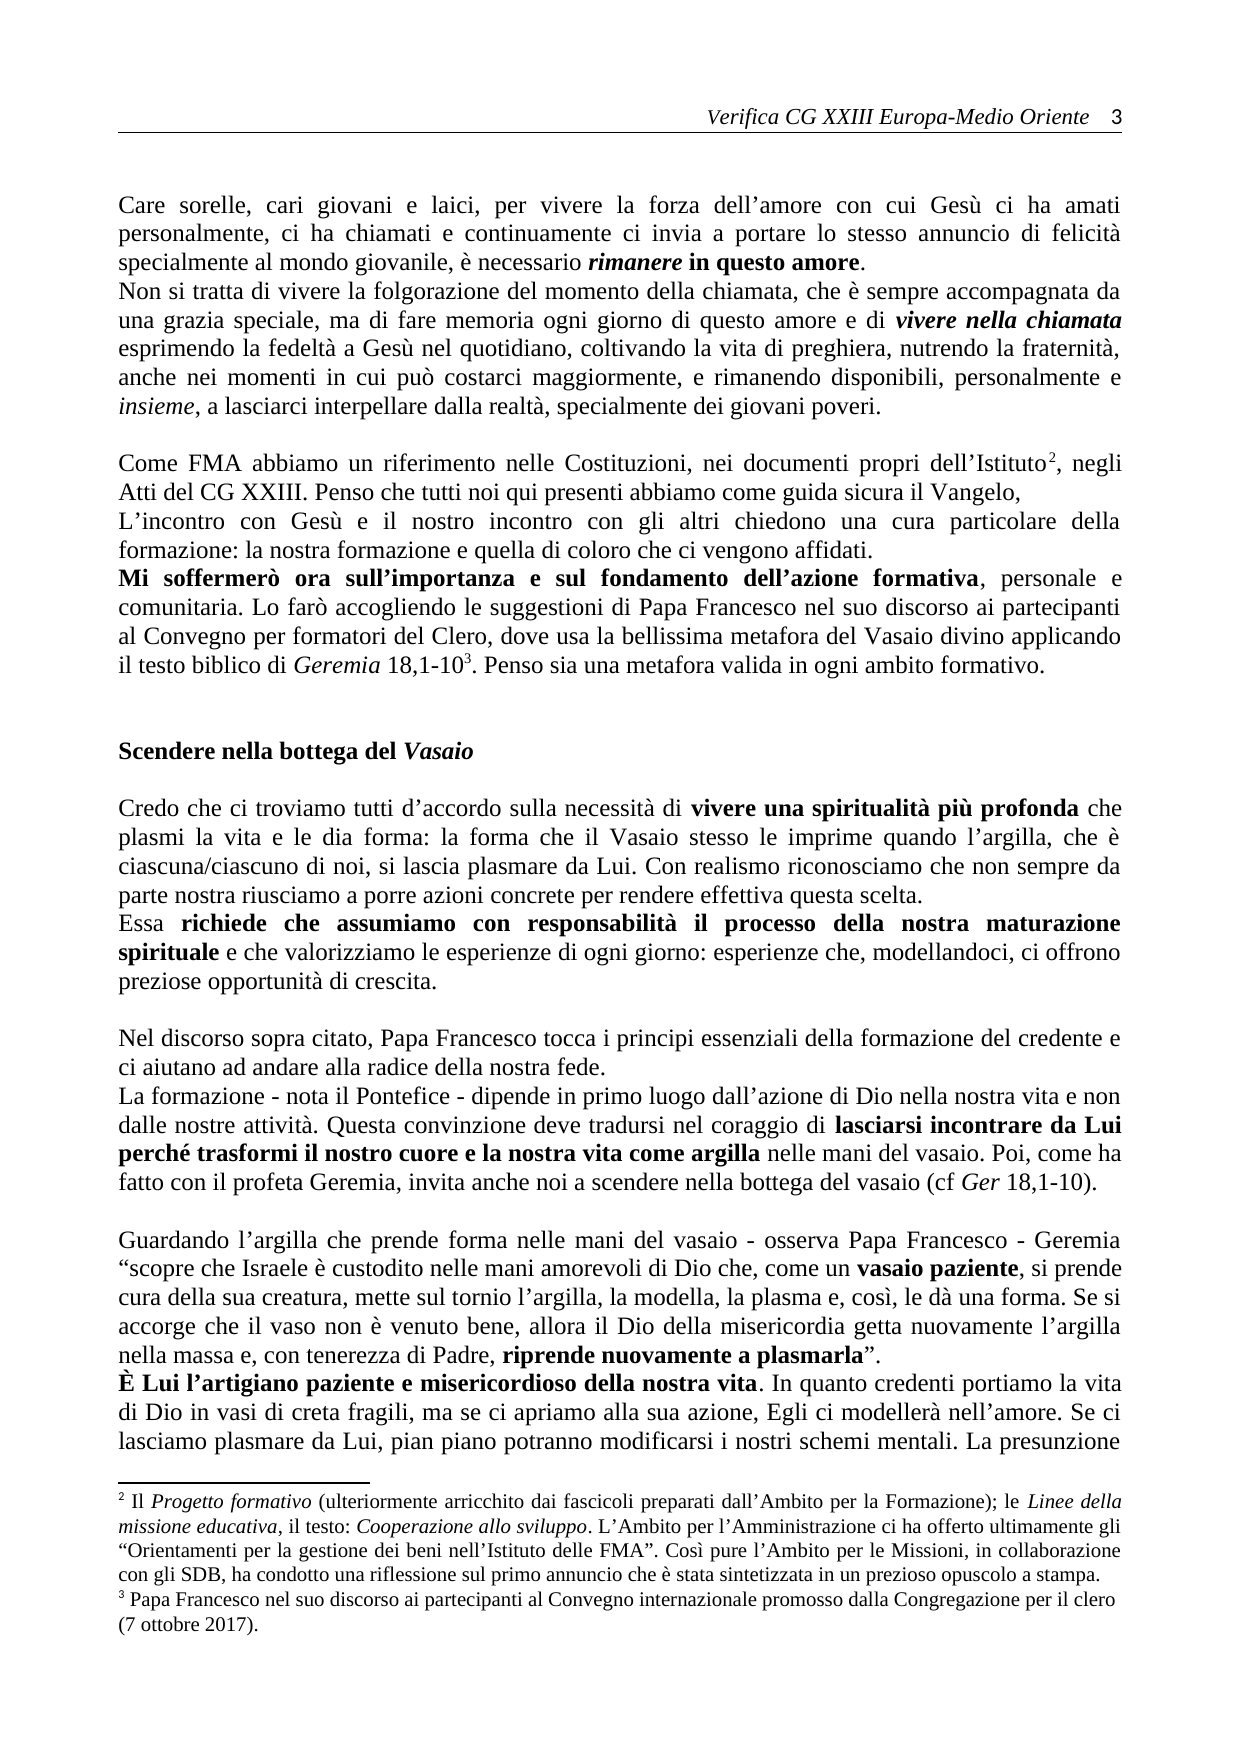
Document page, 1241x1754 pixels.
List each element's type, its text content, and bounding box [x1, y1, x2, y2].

text Nel discorso sopra citato, Papa Francesco tocca i principi essenziali della formazione del credente e ci aiutano ad andare alla radice della nostra fede. [118, 1023, 1122, 1081]
text Mi soffermerò ora sull’importanza e sul fondamento dell’azione formativa, personale e comunitaria. Lo farò accogliendo le suggestioni di Papa Francesco nel suo discorso ai partecipanti al Convegno per formatori del Clero, dove usa la bellissima metafora del Vasaio divino applicando il testo biblico di Geremia 18,1-10. Penso sia una metafora valida in ogni ambito formativo. [118, 563, 1122, 678]
text Essa richiede che assumiamo con responsabilità il processo della nostra maturazione spirituale e che valorizziamo le esperienze di ogni giorno: esperienze che, modellandoci, ci offrono preziose opportunità di crescita. [118, 908, 1122, 995]
text Credo che ci troviamo tutti d’accordo sulla necessità di vivere una spiritualità più profonda che plasmi la vita e le dia forma: la forma che il Vasaio stesso le imprime quando l’argilla, che è ciascuna/ciascuno di noi, si lascia plasmare da Lui. Con realismo riconosciamo che non sempre da parte nostra riusciamo a porre azioni concrete per rendere effettiva questa scelta. [118, 793, 1122, 908]
text Scendere nella bottega del Vasaio [118, 736, 1122, 765]
text Non si tratta di vivere la folgorazione del momento della chiamata, che è sempre accompagnata da una grazia speciale, ma di fare memoria ogni giorno di questo amore e di vivere nella chiamata esprimendo la fedeltà a Gesù nel quotidiano, coltivando la vita di preghiera, nutrendo la fraternità, anche nei momenti in cui può costarci maggiormente, e rimanendo disponibili, personalmente e insieme, a lasciarci interpellare dalla realtà, specialmente dei giovani poveri. [118, 276, 1122, 420]
text Care sorelle, cari giovani e laici, per vivere la forza dell’amore con cui Gesù ci ha amati personalmente, ci ha chiamati e continuamente ci invia a portare lo stesso annuncio di felicità specialmente al mondo giovanile, è necessario rimanere in questo amore. [118, 190, 1122, 276]
text Guardando l’argilla che prende forma nelle mani del vasaio - osserva Papa Francesco - Geremia “scopre che Israele è custodito nelle mani amorevoli di Dio che, come un vasaio paziente, si prende cura della sua creatura, mette sul tornio l’argilla, la modella, la plasma e, così, le dà una forma. Se si accorge che il vaso non è venuto bene, allora il Dio della misericordia getta nuovamente l’argilla nella massa e, con tenerezza di Padre, riprende nuovamente a plasmarla”. [118, 1225, 1122, 1368]
text L’incontro con Gesù e il nostro incontro con gli altri chiedono una cura particolare della formazione: la nostra formazione e quella di coloro che ci vengono affidati. [118, 506, 1122, 563]
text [118, 1368, 1122, 1455]
text Come FMA abbiamo un riferimento nelle Costituzioni, nei documenti propri dell’Istituto, negli Atti del CG XXIII. Penso che tutti noi qui presenti abbiamo come guida sicura il Vangelo, [118, 448, 1122, 506]
text La formazione - nota il Pontefice - dipende in primo luogo dall’azione di Dio nella nostra vita e non dalle nostre attività. Questa convinzione deve tradursi nel coraggio di lasciarsi incontrare da Lui perché trasformi il nostro cuore e la nostra vita come argilla nelle mani del vasaio. Poi, come ha fatto con il profeta Geremia, invita anche noi a scendere nella bottega del vasaio (cf Ger 18,1-10). [118, 1081, 1122, 1196]
